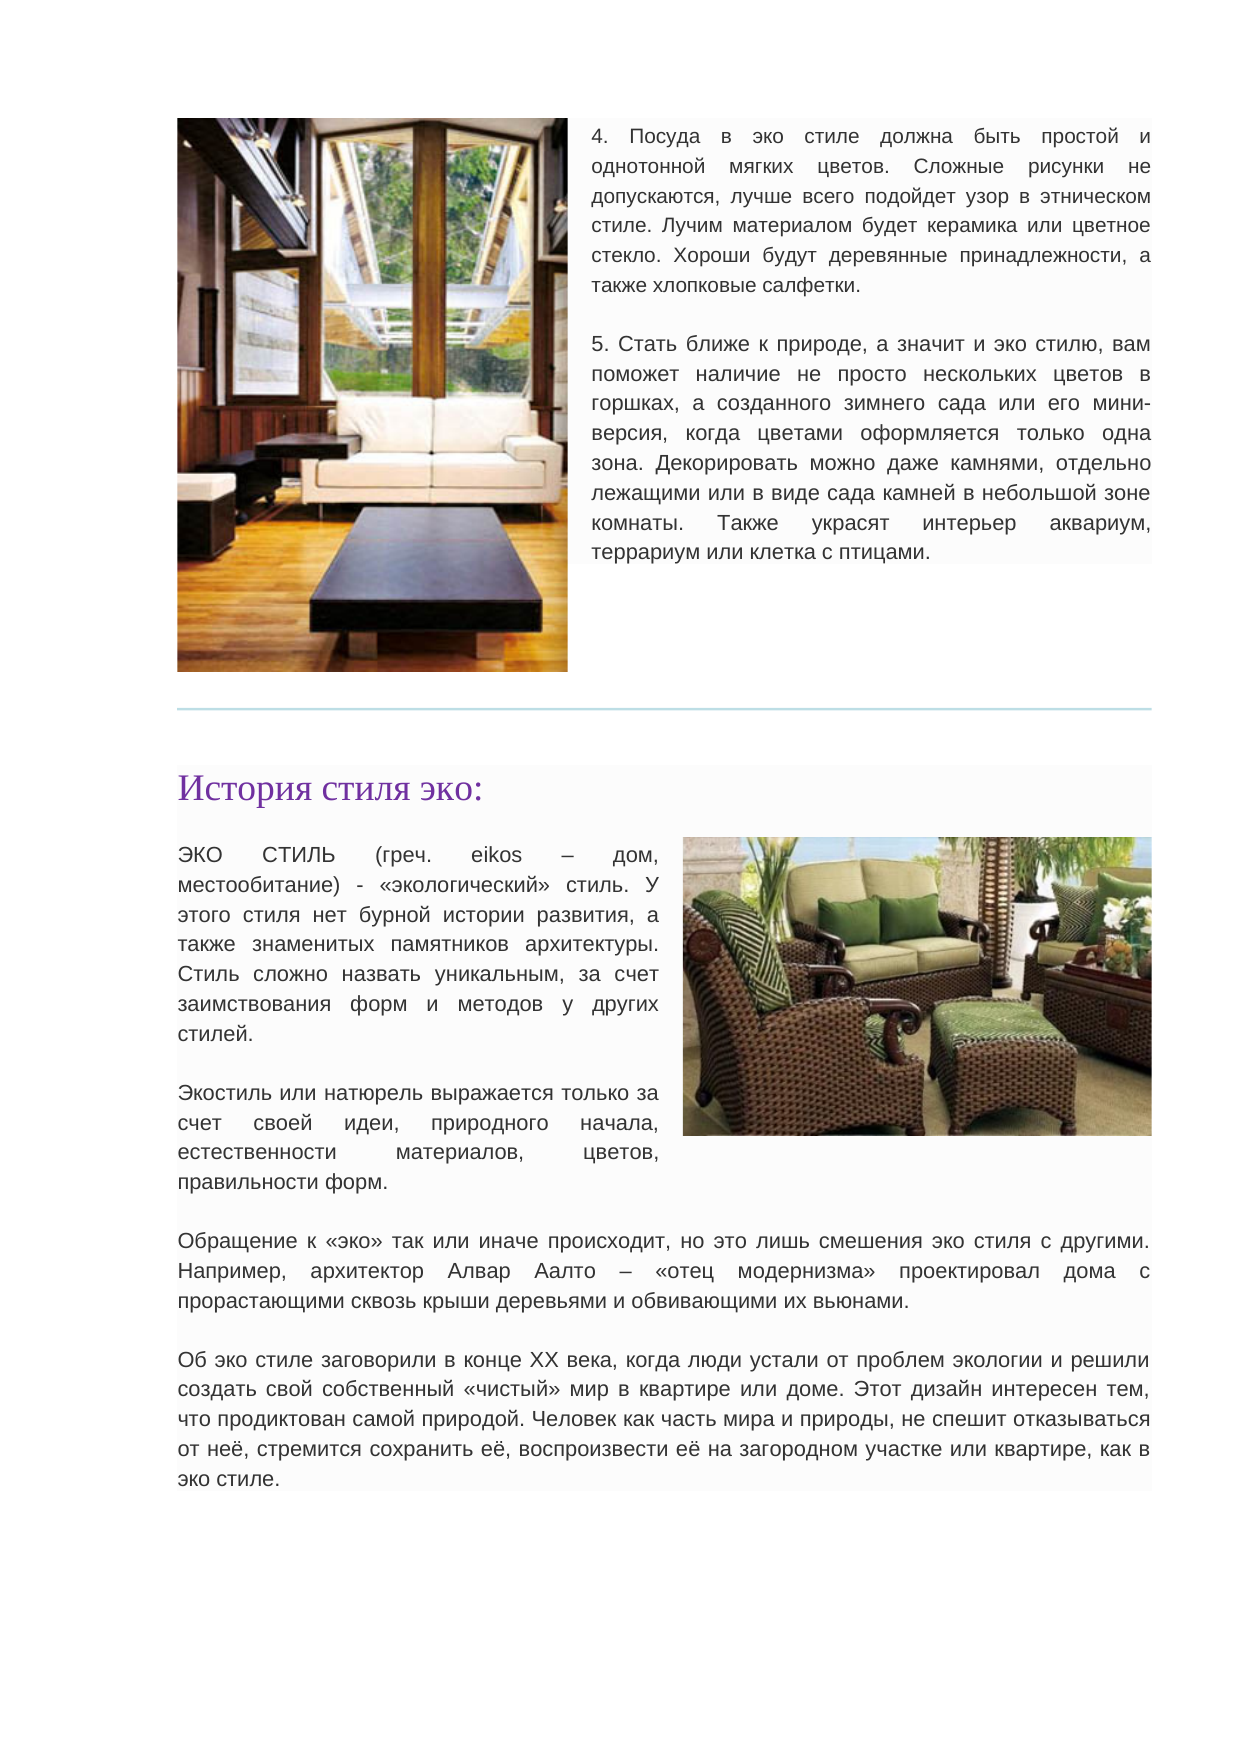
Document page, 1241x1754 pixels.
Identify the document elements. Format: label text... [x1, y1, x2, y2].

text 4. Посуда в эко стиле должна быть простой и однотонной мягких цветов. Сложные рисунки не допускаются, лучше всего подойдет узор в этническом стиле. Лучим материалом будет керамика или цветное стекло. Хороши будут деревянные принадлежности, а также хлопковые салфетки. [568, 118, 1152, 297]
text История стиля эко: [177, 765, 1152, 808]
text Об эко стиле заговорили в конце XX века, когда люди устали от проблем экологии и решили создать свой собственный «чистый» мир в квартире или доме. Этот дизайн интересен тем, что продиктован самой природой. Человек как часть мира и природы, не спешит отказываться от неё, стремится сохранить её, воспроизвести её на загородном участке или квартире, как в эко стиле. [177, 1342, 1152, 1491]
picture [682, 837, 1152, 1136]
text ЭКО СТИЛЬ (греч. eikos – дом, местообитание) - «экологический» стиль. У этого стиля нет бурной истории развития, а также знаменитых памятников архитектуры. Стиль сложно назвать уникальным, за счет заимствования форм и методов у других стилей. [177, 837, 682, 1046]
text Обращение к «эко» так или иначе происходит, но это лишь смешения эко стиля с другими. Например, архитектор Алвар Аалто – «отец модернизма» проектировал дома с прорастающими сквозь крыши деревьями и обвивающими их вьюнами. [177, 1223, 1152, 1313]
text 5. Стать ближе к природе, а значит и эко стилю, вам поможет наличие не просто нескольких цветов в горшках, а созданного зимнего сада или его мини-версия, когда цветами оформляется только одна зона. Декорировать можно даже камнями, отдельно лежащими или в виде сада камней в небольшой зоне комнаты. Также украсят интерьер аквариум, террариум или клетка с птицами. [568, 326, 1152, 564]
picture [177, 118, 568, 672]
text Экостиль или натюрель выражается только за счет своей идеи, природного начала, естественности материалов, цветов, правильности форм. [177, 1075, 1152, 1194]
